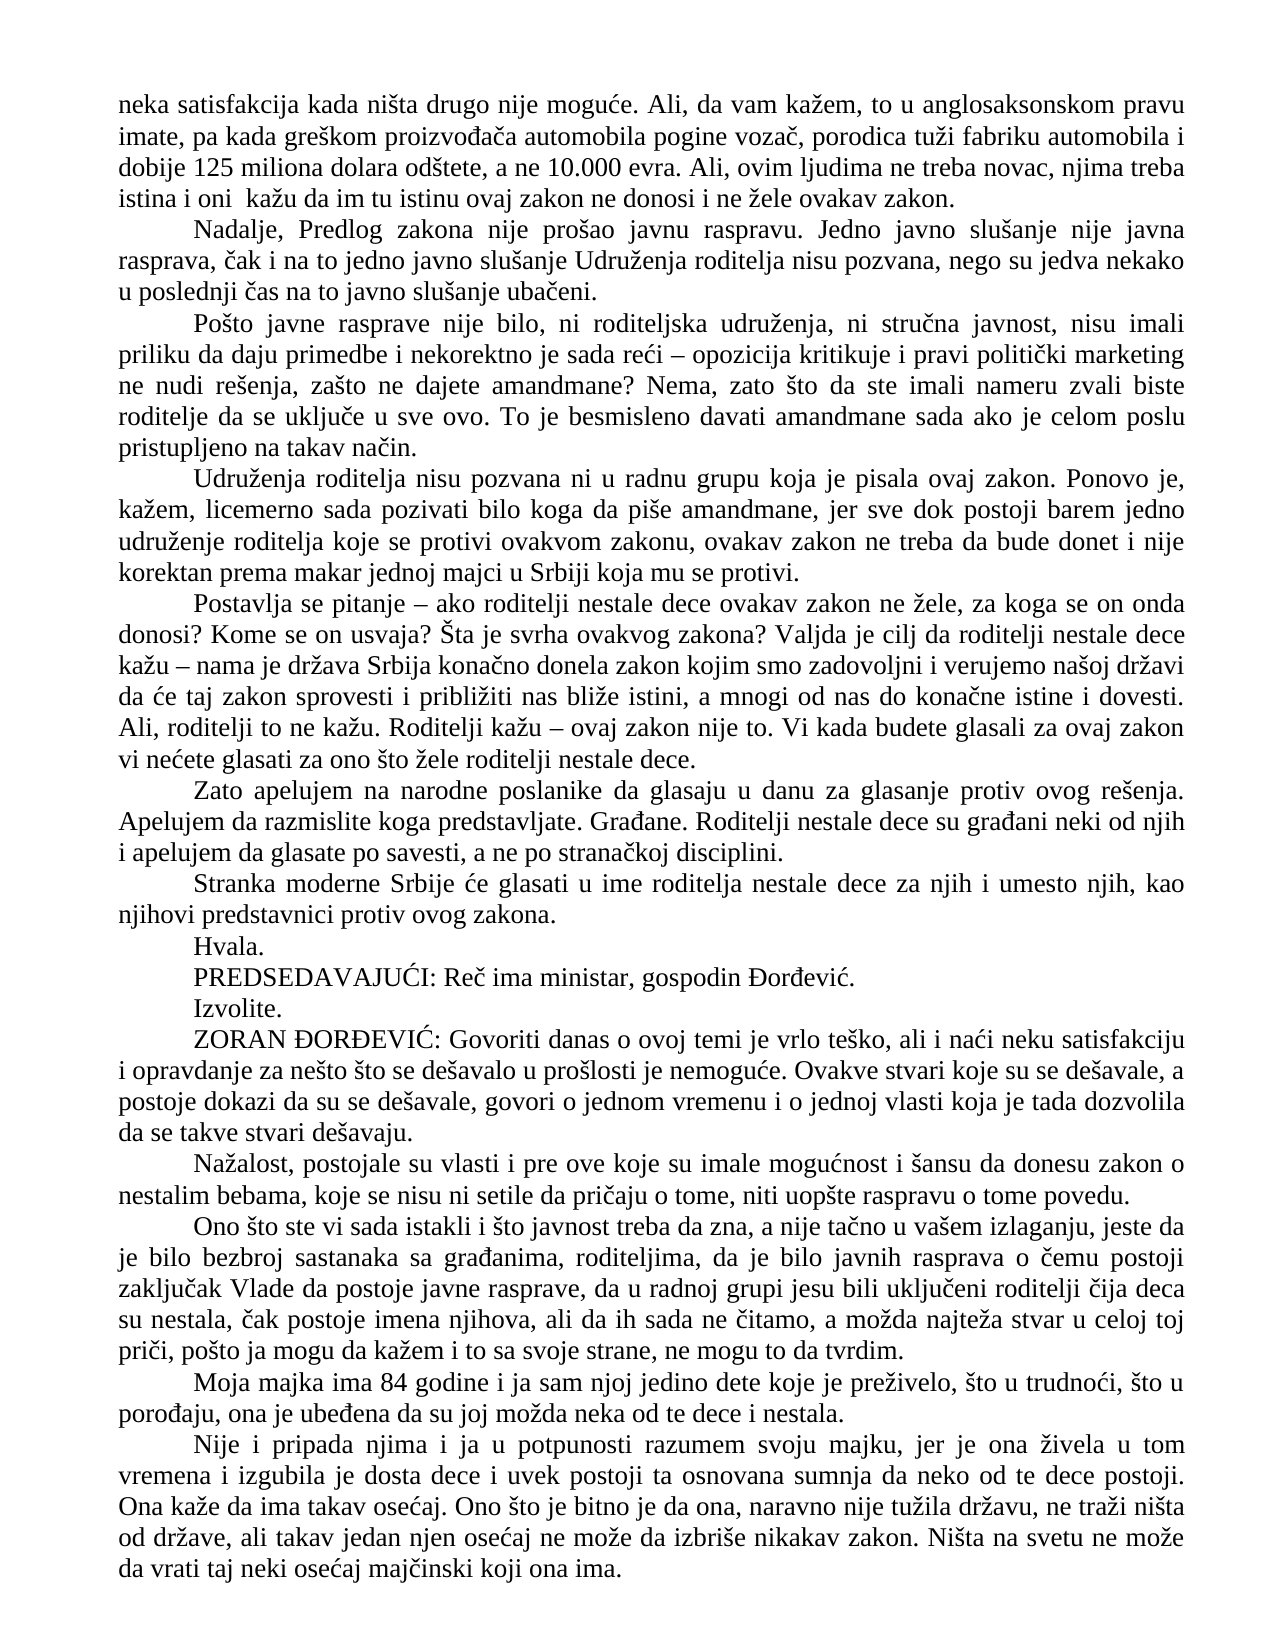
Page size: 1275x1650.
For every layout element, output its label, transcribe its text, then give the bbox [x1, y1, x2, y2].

text Nije i pripada njima i ja u potpunosti razumem svoju majku, jer je ona živela u tom vremena i izgubila je dosta dece i uvek postoji ta osnovana sumnja da neko od te dece postoji. Ona kaže da ima takav osećaj. Ono što je bitno je da ona, naravno nije tužila državu, ne traži ništa od države, ali takav jedan njen osećaj ne može da izbriše nikakav zakon. Ništa na svetu ne može da vrati taj neki osećaj majčinski koji ona ima. [118, 1428, 1186, 1584]
text Nažalost, postojale su vlasti i pre ove koje su imale mogućnost i šansu da donesu zakon o nestalim bebama, koje se nisu ni setile da pričaju o tome, niti uopšte raspravu o tome povedu. [118, 1148, 1186, 1210]
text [118, 89, 1186, 213]
text Postavlja se pitanje – ako roditelji nestale dece ovakav zakon ne žele, za koga se on onda donosi? Kome se on usvaja? Šta je svrha ovakvog zakona? Valjda je cilj da roditelji nestale dece kažu – nama je država Srbija konačno donela zakon kojim smo zadovoljni i verujemo našoj državi da će taj zakon sprovesti i približiti nas bliže istini, a mnogi od nas do konačne istine i dovesti. Ali, roditelji to ne kažu. Roditelji kažu – ovaj zakon nije to. Vi kada budete glasali za ovaj zakon vi nećete glasati za ono što žele roditelji nestale dece. [118, 587, 1186, 774]
text Hvala. [118, 929, 1186, 961]
text Pošto javne rasprave nije bilo, ni roditeljska udruženja, ni stručna javnost, nisu imali priliku da daju primedbe i nekorektno je sada reći – opozicija kritikuje i pravi politički marketing ne nudi rešenja, zašto ne dajete amandmane? Nema, zato što da ste imali nameru zvali biste roditelje da se uključe u sve ovo. To je besmisleno davati amandmane sada ako je celom poslu pristupljeno na takav način. [118, 307, 1186, 462]
text Izvolite. [118, 992, 1186, 1023]
text Udruženja roditelja nisu pozvana ni u radnu grupu koja je pisala ovaj zakon. Ponovo je, kažem, licemerno sada pozivati bilo koga da piše amandmane, jer sve dok postoji barem jedno udruženje roditelja koje se protivi ovakvom zakonu, ovakav zakon ne treba da bude donet i nije korektan prema makar jednoj majci u Srbiji koja mu se protivi. [118, 462, 1186, 587]
text ZORAN ĐORĐEVIĆ: Govoriti danas o ovoj temi je vrlo teško, ali i naći neku satisfakciju i opravdanje za nešto što se dešavalo u prošlosti je nemoguće. Ovakve stvari koje su se dešavale, a postoje dokazi da su se dešavale, govori o jednom vremenu i o jednoj vlasti koja je tada dozvolila da se takve stvari dešavaju. [118, 1023, 1186, 1148]
text Nadalje, Predlog zakona nije prošao javnu raspravu. Jedno javno slušanje nije javna rasprava, čak i na to jedno javno slušanje Udruženja roditelja nisu pozvana, nego su jedva nekako u poslednji čas na to javno slušanje ubačeni. [118, 213, 1186, 307]
text Zato apelujem na narodne poslanike da glasaju u danu za glasanje protiv ovog rešenja. Apelujem da razmislite koga predstavljate. Građane. Roditelji nestale dece su građani neki od njih i apelujem da glasate po savesti, a ne po stranačkoj disciplini. [118, 774, 1186, 867]
text Ono što ste vi sada istakli i što javnost treba da zna, a nije tačno u vašem izlaganju, jeste da je bilo bezbroj sastanaka sa građanima, roditeljima, da je bilo javnih rasprava o čemu postoji zaključak Vlade da postoje javne rasprave, da u radnoj grupi jesu bili uključeni roditelji čija deca su nestala, čak postoje imena njihova, ali da ih sada ne čitamo, a možda najteža stvar u celoj toj priči, pošto ja mogu da kažem i to sa svoje strane, ne mogu to da tvrdim. [118, 1210, 1186, 1366]
text Moja majka ima 84 godine i ja sam njoj jedino dete koje je preživelo, što u trudnoći, što u porođaju, ona je ubeđena da su joj možda neka od te dece i nestala. [118, 1366, 1186, 1428]
text PREDSEDAVAJUĆI: Reč ima ministar, gospodin Đorđević. [118, 961, 1186, 992]
text Stranka moderne Srbije će glasati u ime roditelja nestale dece za njih i umesto njih, kao njihovi predstavnici protiv ovog zakona. [118, 867, 1186, 929]
